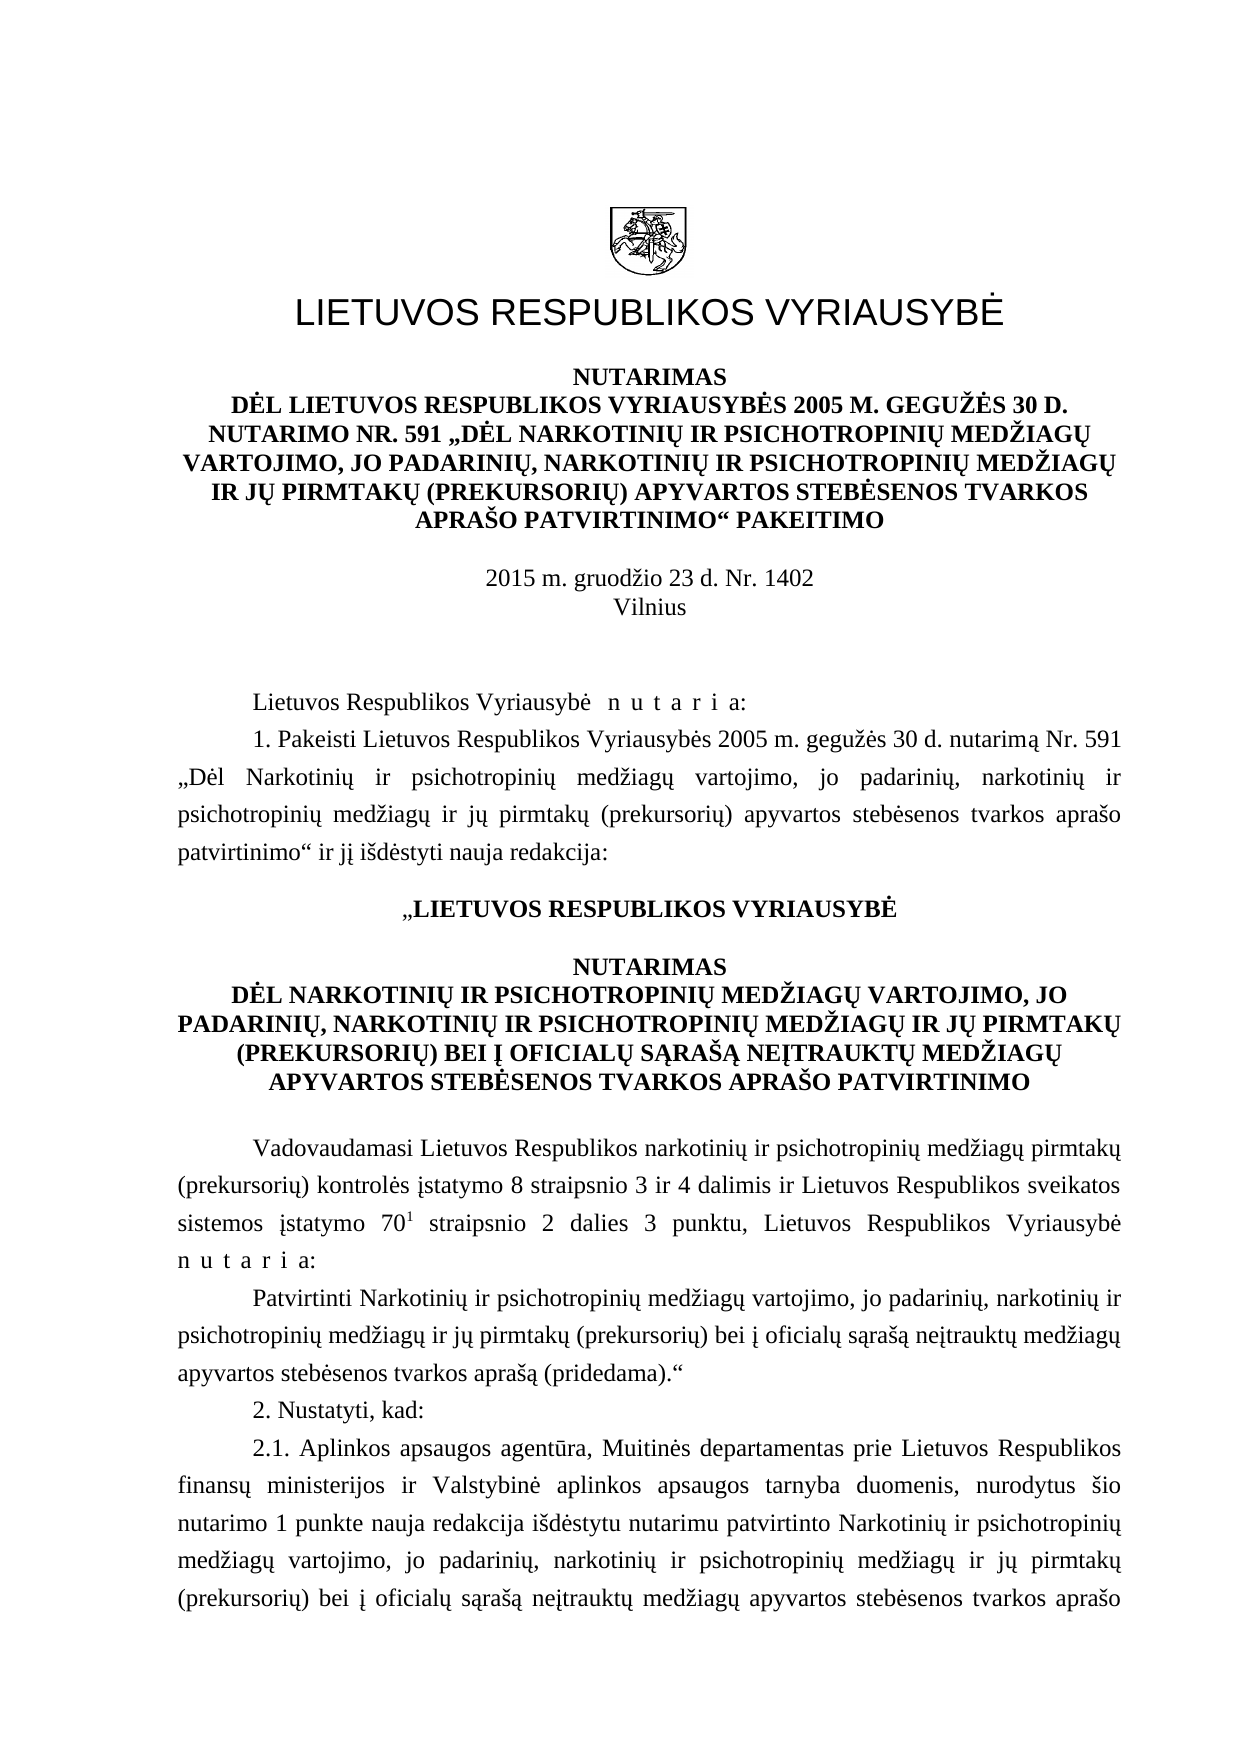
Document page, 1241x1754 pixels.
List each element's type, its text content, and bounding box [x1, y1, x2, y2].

picture [605, 204, 695, 278]
text Vadovaudamasi Lietuvos Respublikos narkotinių ir psichotropinių medžiagų pirmtakų (prekursorių) kontrolės įstatymo 8 straipsnio 3 ir 4 dalimis ir Lietuvos Respublikos sveikatos sistemos įstatymo 701 straipsnio 2 dalies 3 punktu, Lietuvos Respublikos Vyriausybė nutaria: [177, 1124, 1122, 1274]
text 2. Nustatyti, kad: [177, 1387, 1122, 1424]
text 1. Pakeisti Lietuvos Respublikos Vyriausybės 2005 m. gegužės 30 d. nutarimą Nr. 591 „Dėl Narkotinių ir psichotropinių medžiagų vartojimo, jo padarinių, narkotinių ir psichotropinių medžiagų ir jų pirmtakų (prekursorių) apyvartos stebėsenos tvarkos aprašo patvirtinimo“ ir jį išdėstyti nauja redakcija: [177, 715, 1122, 865]
text Lietuvos Respublikos Vyriausybė [177, 290, 1122, 333]
text Dėl LIETUVOS RESPUBLIKOS VYRIAUSYBĖS 2005 M. GEGUŽĖS 30 D. NUTARIMO NR. 591 „DĖL NARKOTINIŲ IR PSICHOTROPINIŲ MEDŽIAGŲ VARTOJIMO, JO PADARINIŲ, NARKOTINIŲ IR PSICHOTROPINIŲ MEDŽIAGŲ IR JŲ PIRMTAKŲ (PREKURSORIŲ) APYVARTOS STEBĖSENOS TVARKOS APRAŠO PATVIRTINIMO“ PAKEITIMO [177, 390, 1122, 534]
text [177, 1424, 1122, 1612]
text DĖL NARKOTINIŲ IR PSICHOTROPINIŲ MEDŽIAGŲ VARTOJIMO, JO PADARINIŲ, NARKOTINIŲ IR PSICHOTROPINIŲ MEDŽIAGŲ IR JŲ PIRMTAKŲ (PREKURSORIŲ) BEI Į OFICIALŲ SĄRAŠĄ NEĮTRAUKTŲ MEDŽIAGŲ APYVARTOS STEBĖSENOS TVARKOS APRAŠO PATVIRTINIMO [177, 980, 1122, 1095]
text Lietuvos Respublikos Vyriausybė nutaria: [177, 678, 1122, 715]
text 2015 m. gruodžio 23 d. Nr. 1402 Vilnius [177, 563, 1122, 620]
text NUTARIMAS [177, 952, 1122, 980]
text „LIETUVOS RESPUBLIKOS VYRIAUSYBĖ [177, 894, 1122, 923]
text Patvirtinti Narkotinių ir psichotropinių medžiagų vartojimo, jo padarinių, narkotinių ir psichotropinių medžiagų ir jų pirmtakų (prekursorių) bei į oficialų sąrašą neįtrauktų medžiagų apyvartos stebėsenos tvarkos aprašą (pridedama).“ [177, 1274, 1122, 1387]
text nutarimas [177, 362, 1122, 390]
